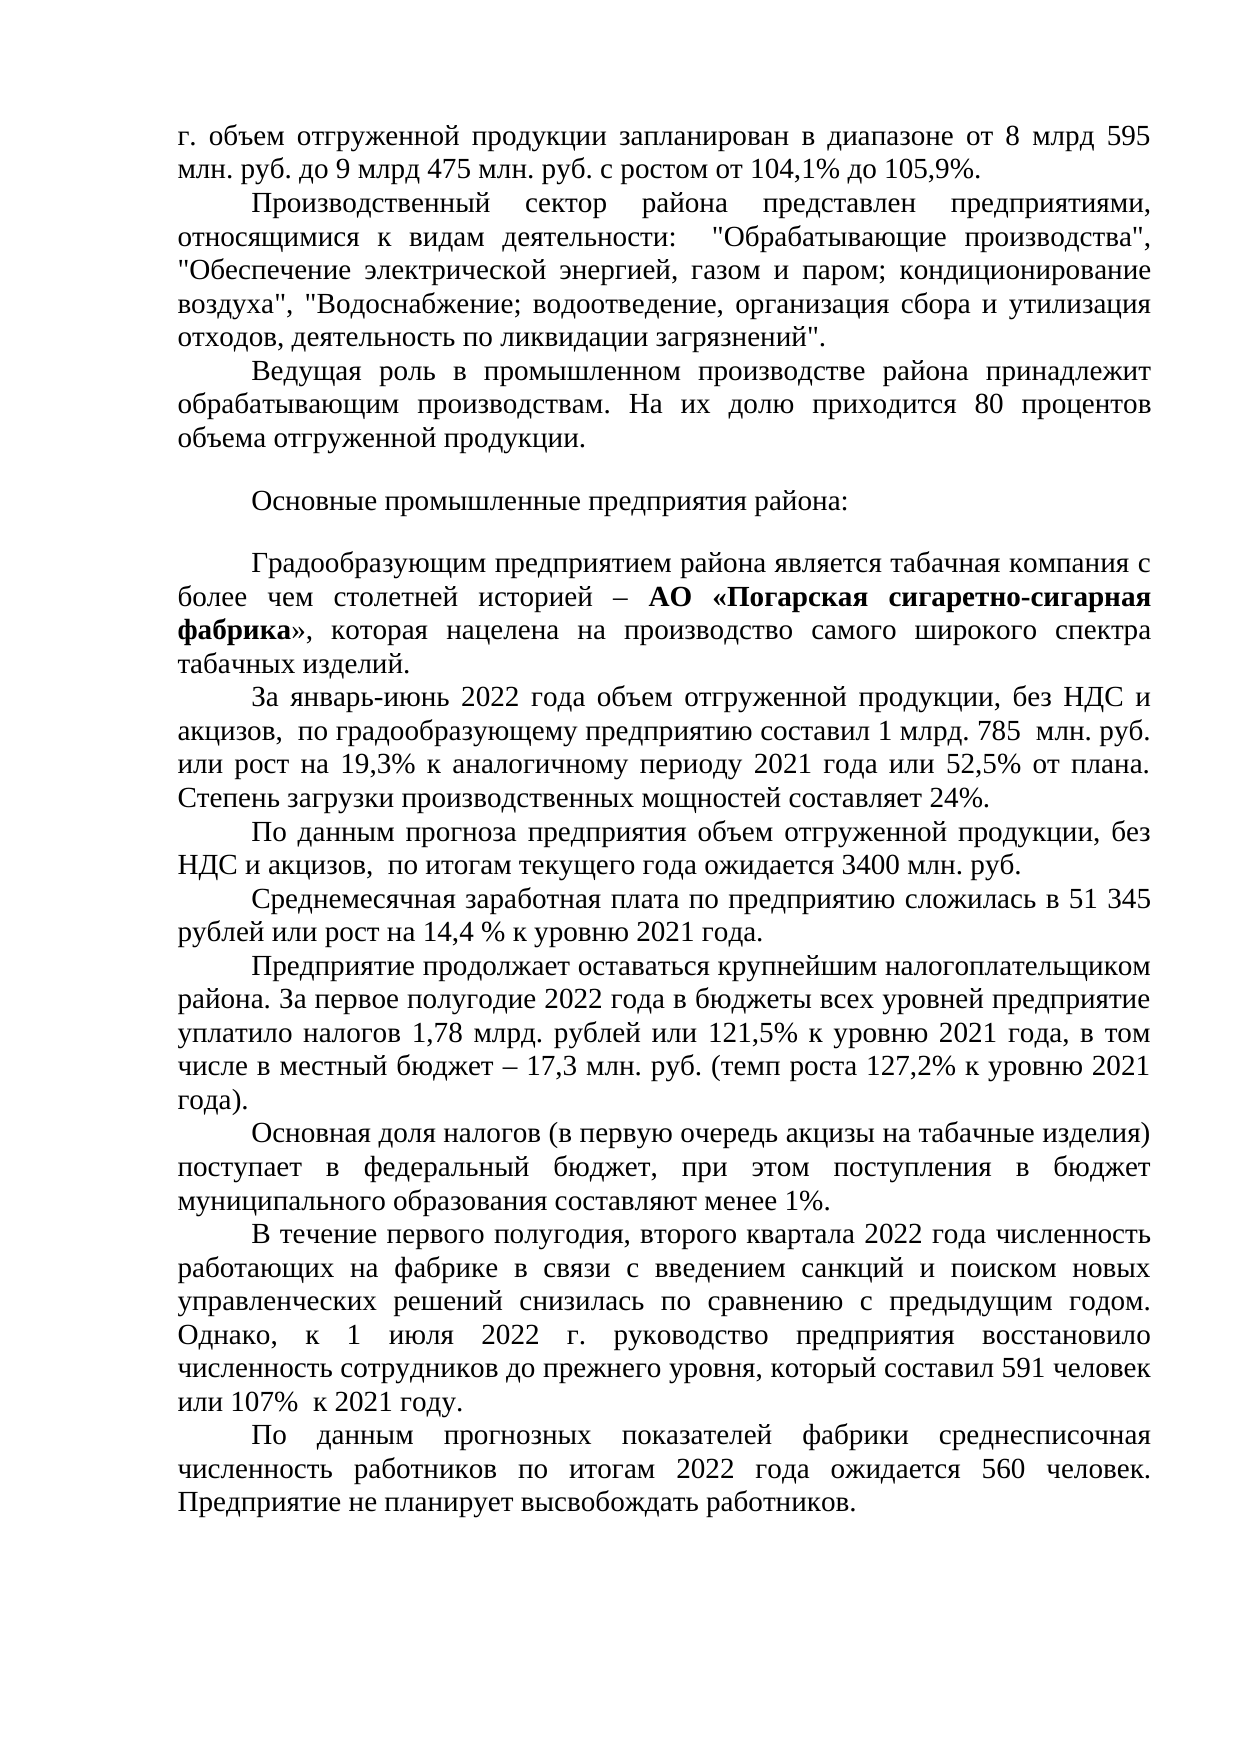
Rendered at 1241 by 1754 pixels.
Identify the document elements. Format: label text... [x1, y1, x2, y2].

text Основная доля налогов (в первую очередь акцизы на табачные изделия) поступает в федеральный бюджет, при этом поступления в бюджет муниципального образования составляют менее 1%. [177, 1116, 1152, 1216]
text Ведущая роль в промышленном производстве района принадлежит обрабатывающим производствам. На их долю приходится 80 процентов объема отгруженной продукции. [177, 353, 1152, 453]
text По данным прогноза предприятия объем отгруженной продукции, без НДС и акцизов, по итогам текущего года ожидается 3400 млн. руб. [177, 814, 1152, 881]
text Среднемесячная заработная плата по предприятию сложилась в 51 345 рублей или рост на 14,4 % к уровню 2021 года. [177, 881, 1152, 948]
text Градообразующим предприятием района является табачная компания с более чем столетней историей – АО «Погарская сигаретно-сигарная фабрика», которая нацелена на производство самого широкого спектра табачных изделий. [177, 545, 1152, 679]
list По данным прогнозных показателей фабрики среднесписочная численность работников по итогам 2022 года ожидается 560 человек. Предприятие не планирует высвобождать работников. [177, 1417, 1152, 1518]
text Производственный сектор района представлен предприятиями, относящимися к видам деятельности: "Обрабатывающие производства", "Обеспечение электрической энергией, газом и паром; кондиционирование воздуха", "Водоснабжение; водоотведение, организация сбора и утилизация отходов, деятельность по ликвидации загрязнений". [177, 185, 1152, 353]
text Предприятие продолжает оставаться крупнейшим налогоплательщиком района. За первое полугодие 2022 года в бюджеты всех уровней предприятие уплатило налогов 1,78 млрд. рублей или 121,5% к уровню 2021 года, в том числе в местный бюджет – 17,3 млн. руб. (темп роста 127,2% к уровню 2021 года). [177, 948, 1152, 1116]
text За январь-июнь 2022 года объем отгруженной продукции, без НДС и акцизов, по градообразующему предприятию составил 1 млрд. 785 млн. руб. или рост на 19,3% к аналогичному периоду 2021 года или 52,5% от плана. Степень загрузки производственных мощностей составляет 24%. [177, 679, 1152, 814]
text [177, 118, 1152, 185]
text Основные промышленные предприятия района: [177, 483, 1152, 516]
text В течение первого полугодия, второго квартала 2022 года численность работающих на фабрике в связи с введением санкций и поиском новых управленческих решений снизилась по сравнению с предыдущим годом. Однако, к 1 июля 2022 г. руководство предприятия восстановило численность сотрудников до прежнего уровня, который составил 591 человек или 107% к 2021 году. [177, 1216, 1152, 1417]
